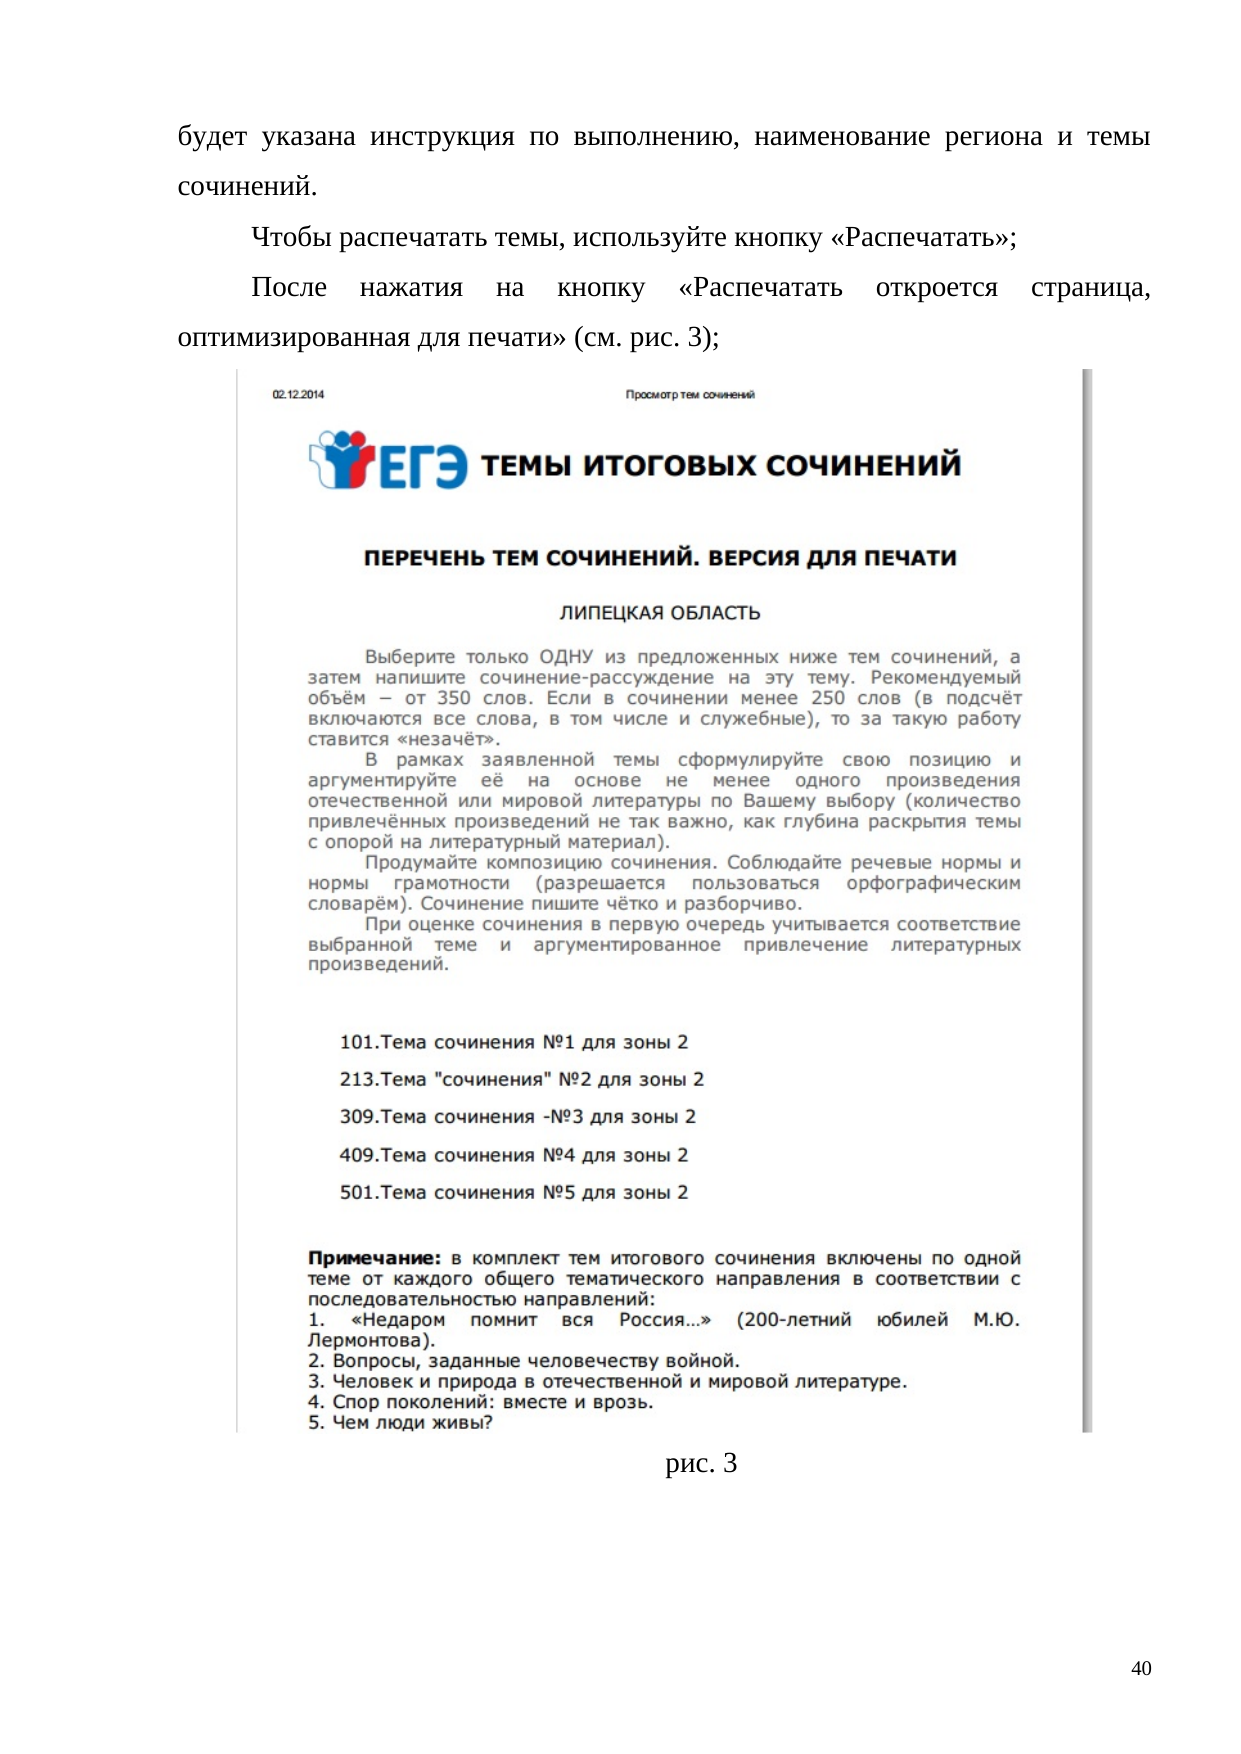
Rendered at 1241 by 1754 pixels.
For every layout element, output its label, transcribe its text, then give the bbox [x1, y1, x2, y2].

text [177, 118, 1152, 202]
text После нажатия на кнопку «Распечатать откроется страница, оптимизированная для печати» (см. рис. 3); [177, 269, 1152, 353]
text рис. 3 [177, 1445, 1152, 1479]
text Чтобы распечатать темы, используйте кнопку «Распечатать»; [177, 219, 1152, 252]
picture [236, 369, 1093, 1434]
